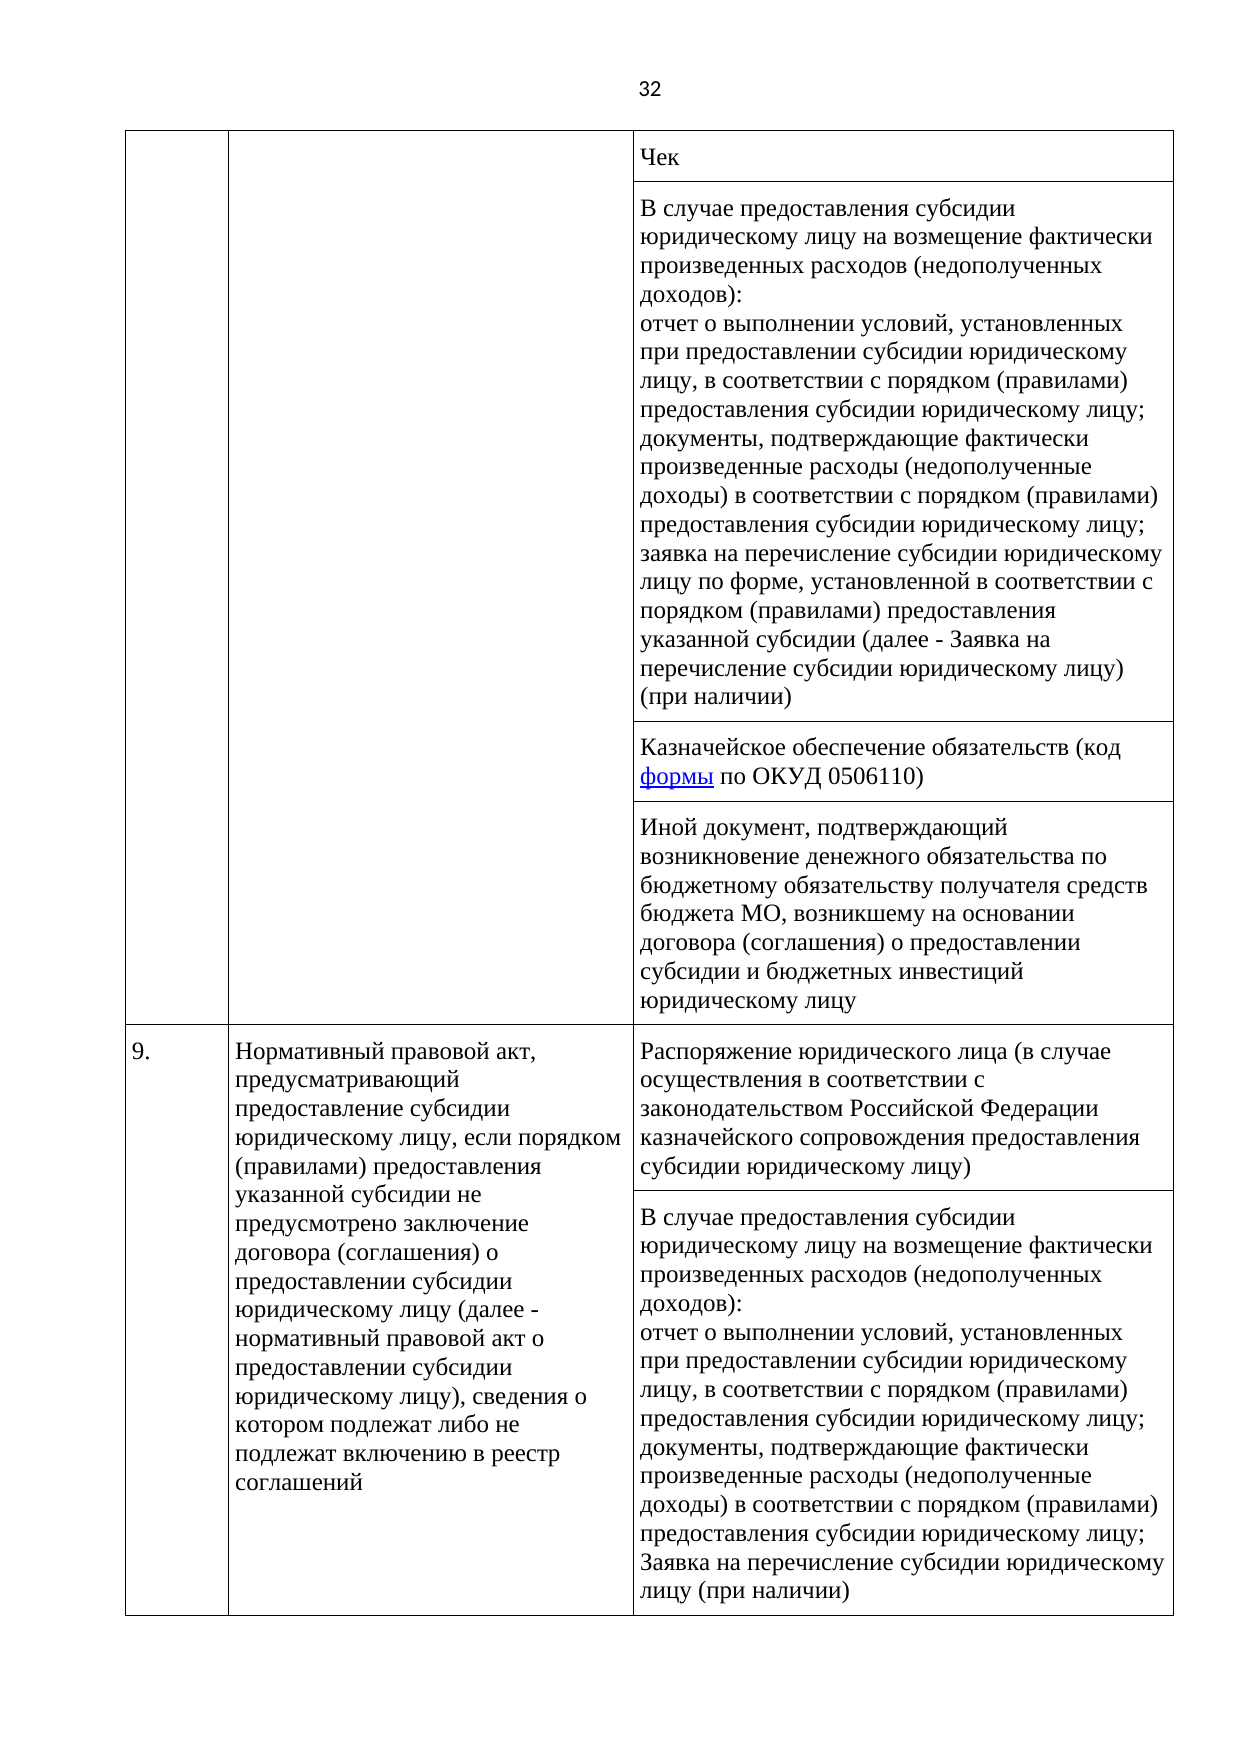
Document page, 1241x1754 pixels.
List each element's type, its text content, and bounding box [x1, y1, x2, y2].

table_cell В случае предоставления субсидии юридическому лицу на возмещение фактически произведенных расходов (недополученных доходов): отчет о выполнении условий, установленных при предоставлении субсидии юридическому лицу, в соответствии с порядком (правилами) предоставления субсидии юридическому лицу; документы, подтверждающие фактически произведенные расходы (недополученные доходы) в соответствии с порядком (правилами) предоставления субсидии юридическому лицу; Заявка на перечисление субсидии юридическому лицу (при наличии) [634, 1191, 1173, 1615]
table_cell [126, 721, 228, 1024]
table_cell В случае предоставления субсидии юридическому лицу на возмещение фактически произведенных расходов (недополученных доходов): отчет о выполнении условий, установленных при предоставлении субсидии юридическому лицу, в соответствии с порядком (правилами) предоставления субсидии юридическому лицу; документы, подтверждающие фактически произведенные расходы (недополученные доходы) в соответствии с порядком (правилами) предоставления субсидии юридическому лицу; заявка на перечисление субсидии юридическому лицу по форме, установленной в соответствии с порядком (правилами) предоставления указанной субсидии (далее - Заявка на перечисление субсидии юридическому лицу) (при наличии) [634, 182, 1173, 721]
table_cell 9. [126, 1025, 228, 1615]
table_cell Чек [634, 131, 1173, 181]
table_cell Иной документ, подтверждающий возникновение денежного обязательства по бюджетному обязательству получателя средств бюджета МО, возникшему на основании договора (соглашения) о предоставлении субсидии и бюджетных инвестиций юридическому лицу [634, 802, 1173, 1024]
table_cell Нормативный правовой акт, предусматривающий предоставление субсидии юридическому лицу, если порядком (правилами) предоставления указанной субсидии не предусмотрено заключение договора (соглашения) о предоставлении субсидии юридическому лицу (далее - нормативный правовой акт о предоставлении субсидии юридическому лицу), сведения о котором подлежат либо не подлежат включению в реестр соглашений [229, 1025, 633, 1615]
table_cell Распоряжение юридического лица (в случае осуществления в соответствии с законодательством Российской Федерации казначейского сопровождения предоставления субсидии юридическому лицу) [634, 1025, 1173, 1190]
table_cell Казначейское обеспечение обязательств (код формы по ОКУД 0506110) [634, 722, 1173, 801]
table_cell [229, 721, 633, 1024]
